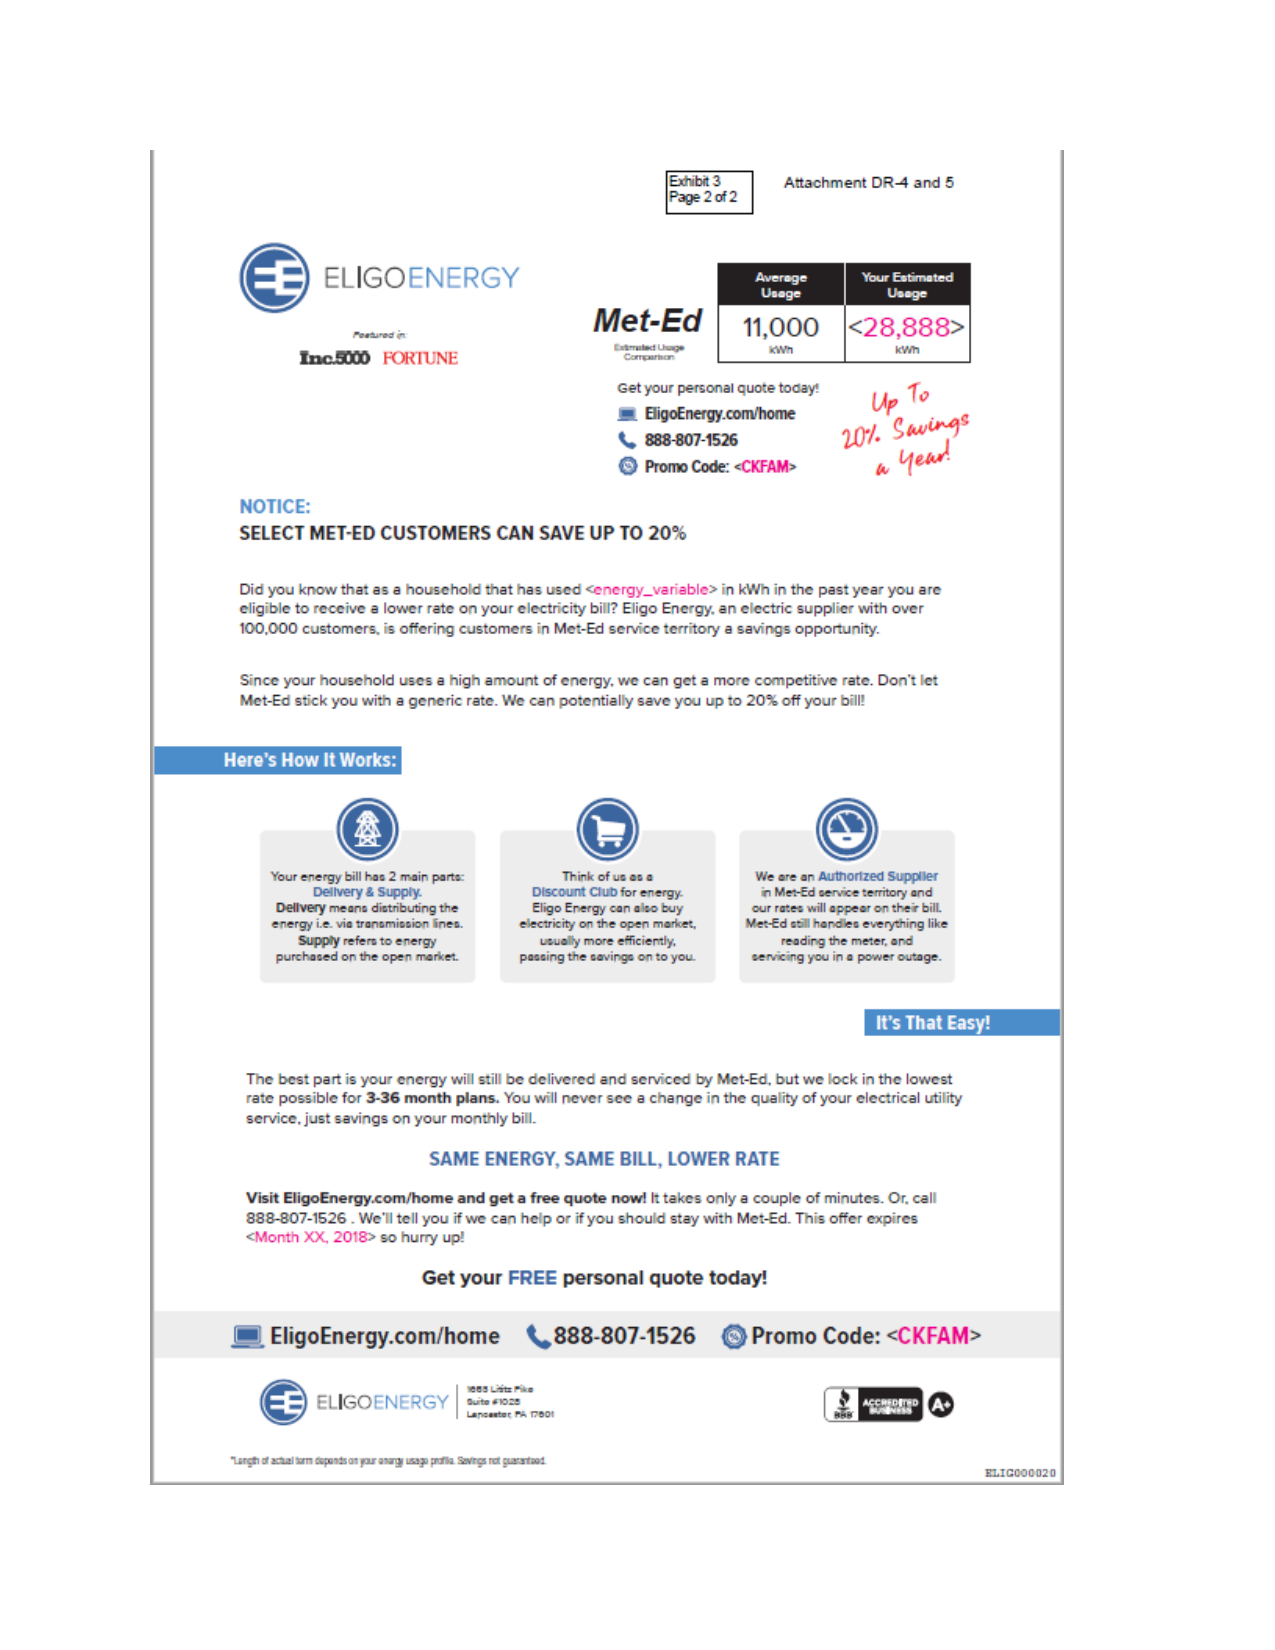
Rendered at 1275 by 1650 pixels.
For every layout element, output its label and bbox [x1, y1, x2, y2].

picture [150, 150, 1064, 1485]
